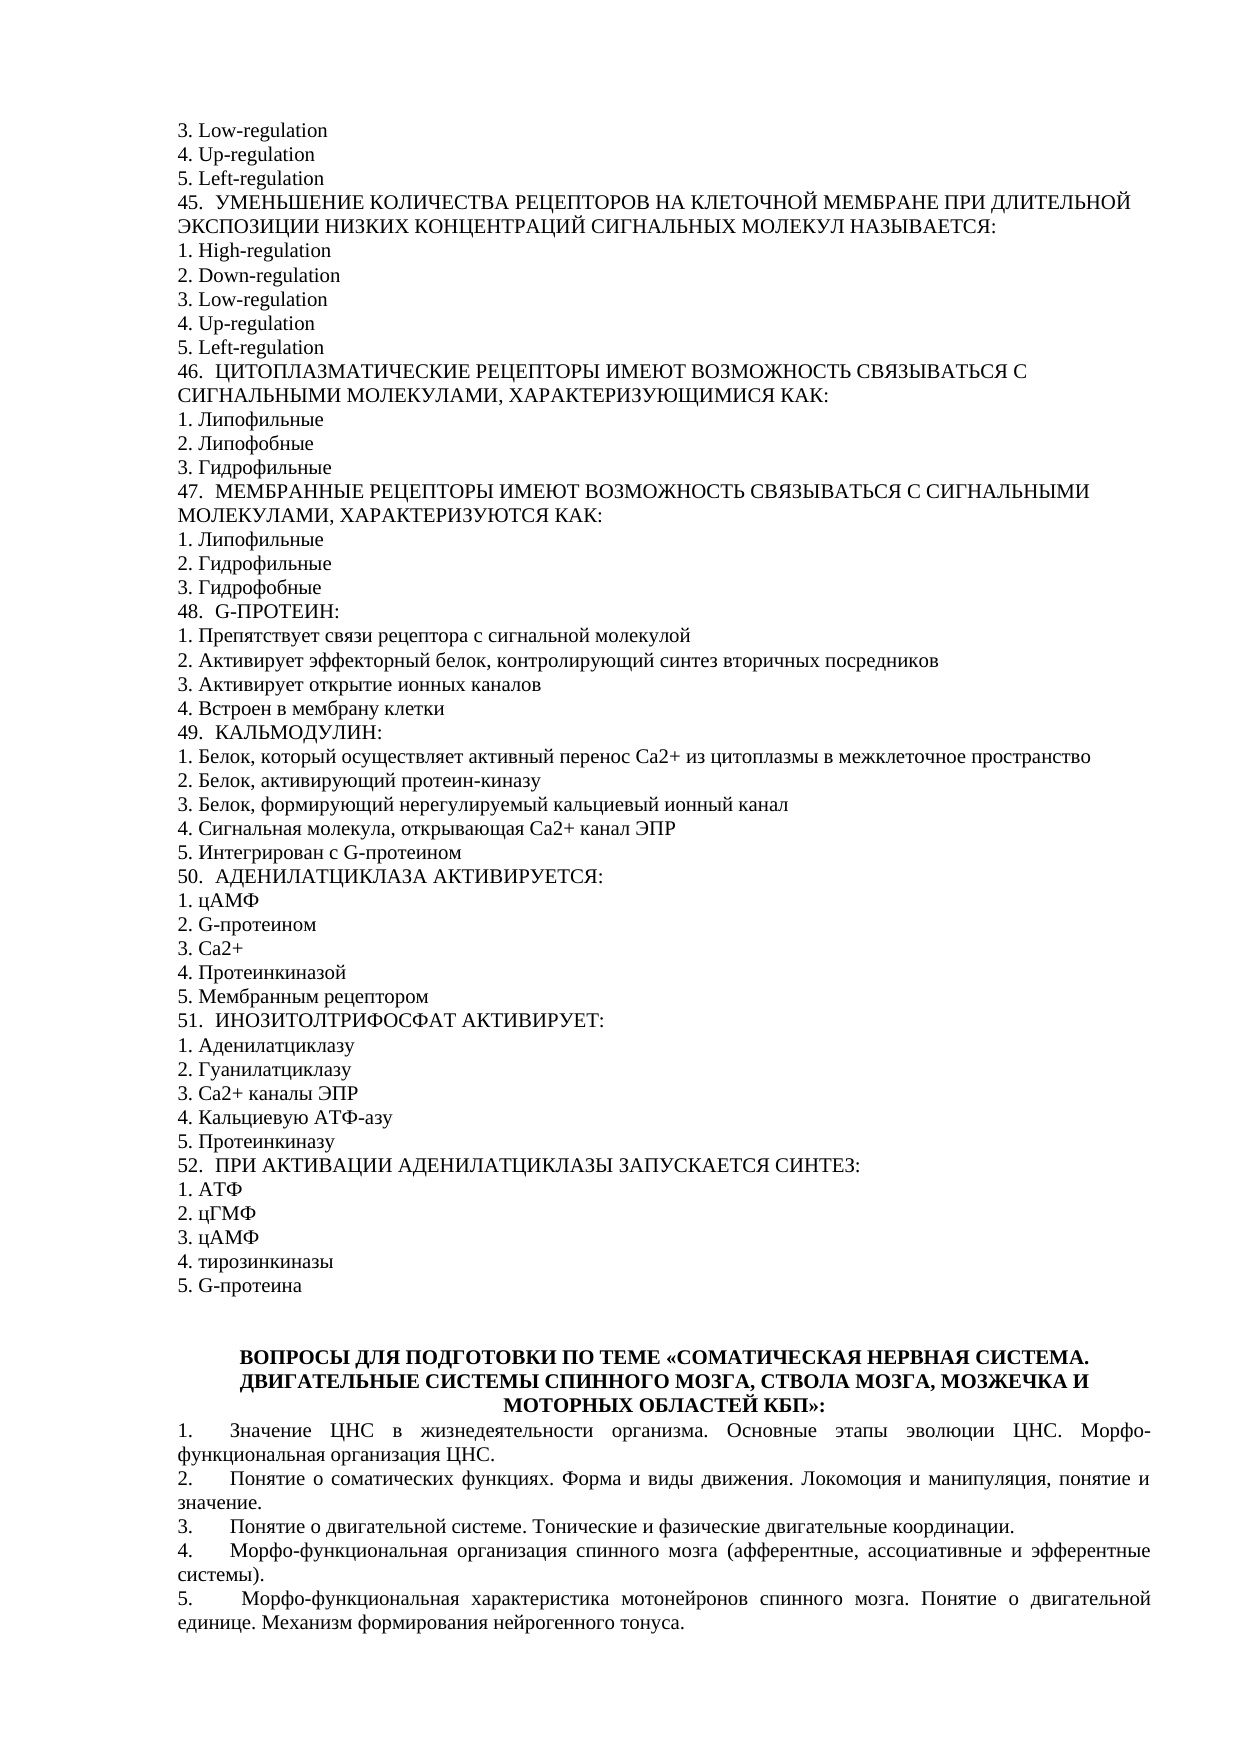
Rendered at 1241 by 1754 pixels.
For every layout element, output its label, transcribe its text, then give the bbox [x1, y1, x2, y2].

text 1. Аденилатциклазу [177, 1032, 1152, 1057]
text 4. Протеинкиназой [177, 960, 1152, 984]
text 3. Гидрофильные [177, 455, 1152, 479]
text 2. Активирует эффекторный белок, контролирующий синтез вторичных посредников [177, 647, 1152, 672]
list Морфо-функциональная характеристика мотонейронов спинного мозга. Понятие о двигательной единице. Механизм формирования нейрогенного тонуса. [177, 1586, 1152, 1634]
text 3. Активирует открытие ионных каналов [177, 672, 1152, 696]
list Морфо-функциональная организация спинного мозга (афферентные, ассоциативные и эфферентные системы). [177, 1538, 1152, 1586]
text 4. Up-regulation [177, 142, 1152, 166]
text 1. АТФ [177, 1177, 1152, 1201]
list АДЕНИЛАТЦИКЛАЗА АКТИВИРУЕТСЯ: [177, 864, 1152, 888]
text 2. Липофобные [177, 431, 1152, 455]
text 5. G-протеина [177, 1273, 1152, 1297]
text 3. Са2+ каналы ЭПР [177, 1081, 1152, 1105]
text 3. Белок, формирующий нерегулируемый кальциевый ионный канал [177, 792, 1152, 816]
list КАЛЬМОДУЛИН: [177, 720, 1152, 744]
text 5. Left-regulation [177, 335, 1152, 359]
text 2. Гуанилатциклазу [177, 1057, 1152, 1081]
text 5. Интегрирован с G-протеином [177, 840, 1152, 864]
list ИНОЗИТОЛТРИФОСФАТ АКТИВИРУЕТ: [177, 1008, 1152, 1032]
text 1. цАМФ [177, 888, 1152, 912]
text 2. Down-regulation [177, 262, 1152, 287]
list Понятие о двигательной системе. Тонические и фазические двигательные координации. [177, 1514, 1152, 1538]
text 3. Гидрофобные [177, 575, 1152, 599]
text 1. Белок, который осуществляет активный перенос Са2+ из цитоплазмы в межклеточное пространство [177, 744, 1152, 768]
text 1. Липофильные [177, 527, 1152, 551]
list Значение ЦНС в жизнедеятельности организма. Основные этапы эволюции ЦНС. Морфо-функциональная организация ЦНС. [177, 1417, 1152, 1466]
list ПРИ АКТИВАЦИИ АДЕНИЛАТЦИКЛАЗЫ ЗАПУСКАЕТСЯ СИНТЕЗ: [177, 1153, 1152, 1177]
text 1. High-regulation [177, 238, 1152, 262]
text ВОПРОСЫ ДЛЯ ПОДГОТОВКИ ПО ТЕМЕ «СОМАТИЧЕСКАЯ НЕРВНАЯ СИСТЕМА. ДВИГАТЕЛЬНЫЕ СИСТЕМЫ СПИННОГО МОЗГА, СТВОЛА МОЗГА, МОЗЖЕЧКА И МОТОРНЫХ ОБЛАСТЕЙ КБП»: [177, 1345, 1152, 1417]
text 2. цГМФ [177, 1201, 1152, 1225]
text 5. Мембранным рецептором [177, 984, 1152, 1008]
list УМЕНЬШЕНИЕ КОЛИЧЕСТВА РЕЦЕПТОРОВ НА КЛЕТОЧНОЙ МЕМБРАНЕ ПРИ ДЛИТЕЛЬНОЙ ЭКСПОЗИЦИИ НИЗКИХ КОНЦЕНТРАЦИЙ СИГНАЛЬНЫХ МОЛЕКУЛ НАЗЫВАЕТСЯ: [177, 190, 1152, 238]
text 2. G-протеином [177, 912, 1152, 936]
text 3. цАМФ [177, 1225, 1152, 1249]
text 4. Кальциевую АТФ-азу [177, 1105, 1152, 1129]
text 3. Low-regulation [177, 287, 1152, 311]
list Понятие о соматических функциях. Форма и виды движения. Локомоция и манипуляция, понятие и значение. [177, 1466, 1152, 1514]
text 5. Протеинкиназу [177, 1129, 1152, 1153]
text 5. Left-regulation [177, 166, 1152, 190]
text 4. тирозинкиназы [177, 1249, 1152, 1273]
list ЦИТОПЛАЗМАТИЧЕСКИЕ РЕЦЕПТОРЫ ИМЕЮТ ВОЗМОЖНОСТЬ СВЯЗЫВАТЬСЯ С СИГНАЛЬНЫМИ МОЛЕКУЛАМИ, ХАРАКТЕРИЗУЮЩИМИСЯ КАК: [177, 359, 1152, 407]
text 3. Са2+ [177, 936, 1152, 960]
text 1. Липофильные [177, 407, 1152, 431]
list МЕМБРАННЫЕ РЕЦЕПТОРЫ ИМЕЮТ ВОЗМОЖНОСТЬ СВЯЗЫВАТЬСЯ С СИГНАЛЬНЫМИ МОЛЕКУЛАМИ, ХАРАКТЕРИЗУЮТСЯ КАК: [177, 479, 1152, 527]
text 2. Гидрофильные [177, 551, 1152, 575]
text 4. Сигнальная молекула, открывающая Са2+ канал ЭПР [177, 816, 1152, 840]
text 4. Up-regulation [177, 311, 1152, 335]
text 1. Препятствует связи рецептора с сигнальной молекулой [177, 623, 1152, 647]
text 2. Белок, активирующий протеин-киназу [177, 768, 1152, 792]
list G-ПРОТЕИН: [177, 599, 1152, 623]
text 3. Low-regulation [177, 118, 1152, 142]
text 4. Встроен в мембрану клетки [177, 696, 1152, 720]
